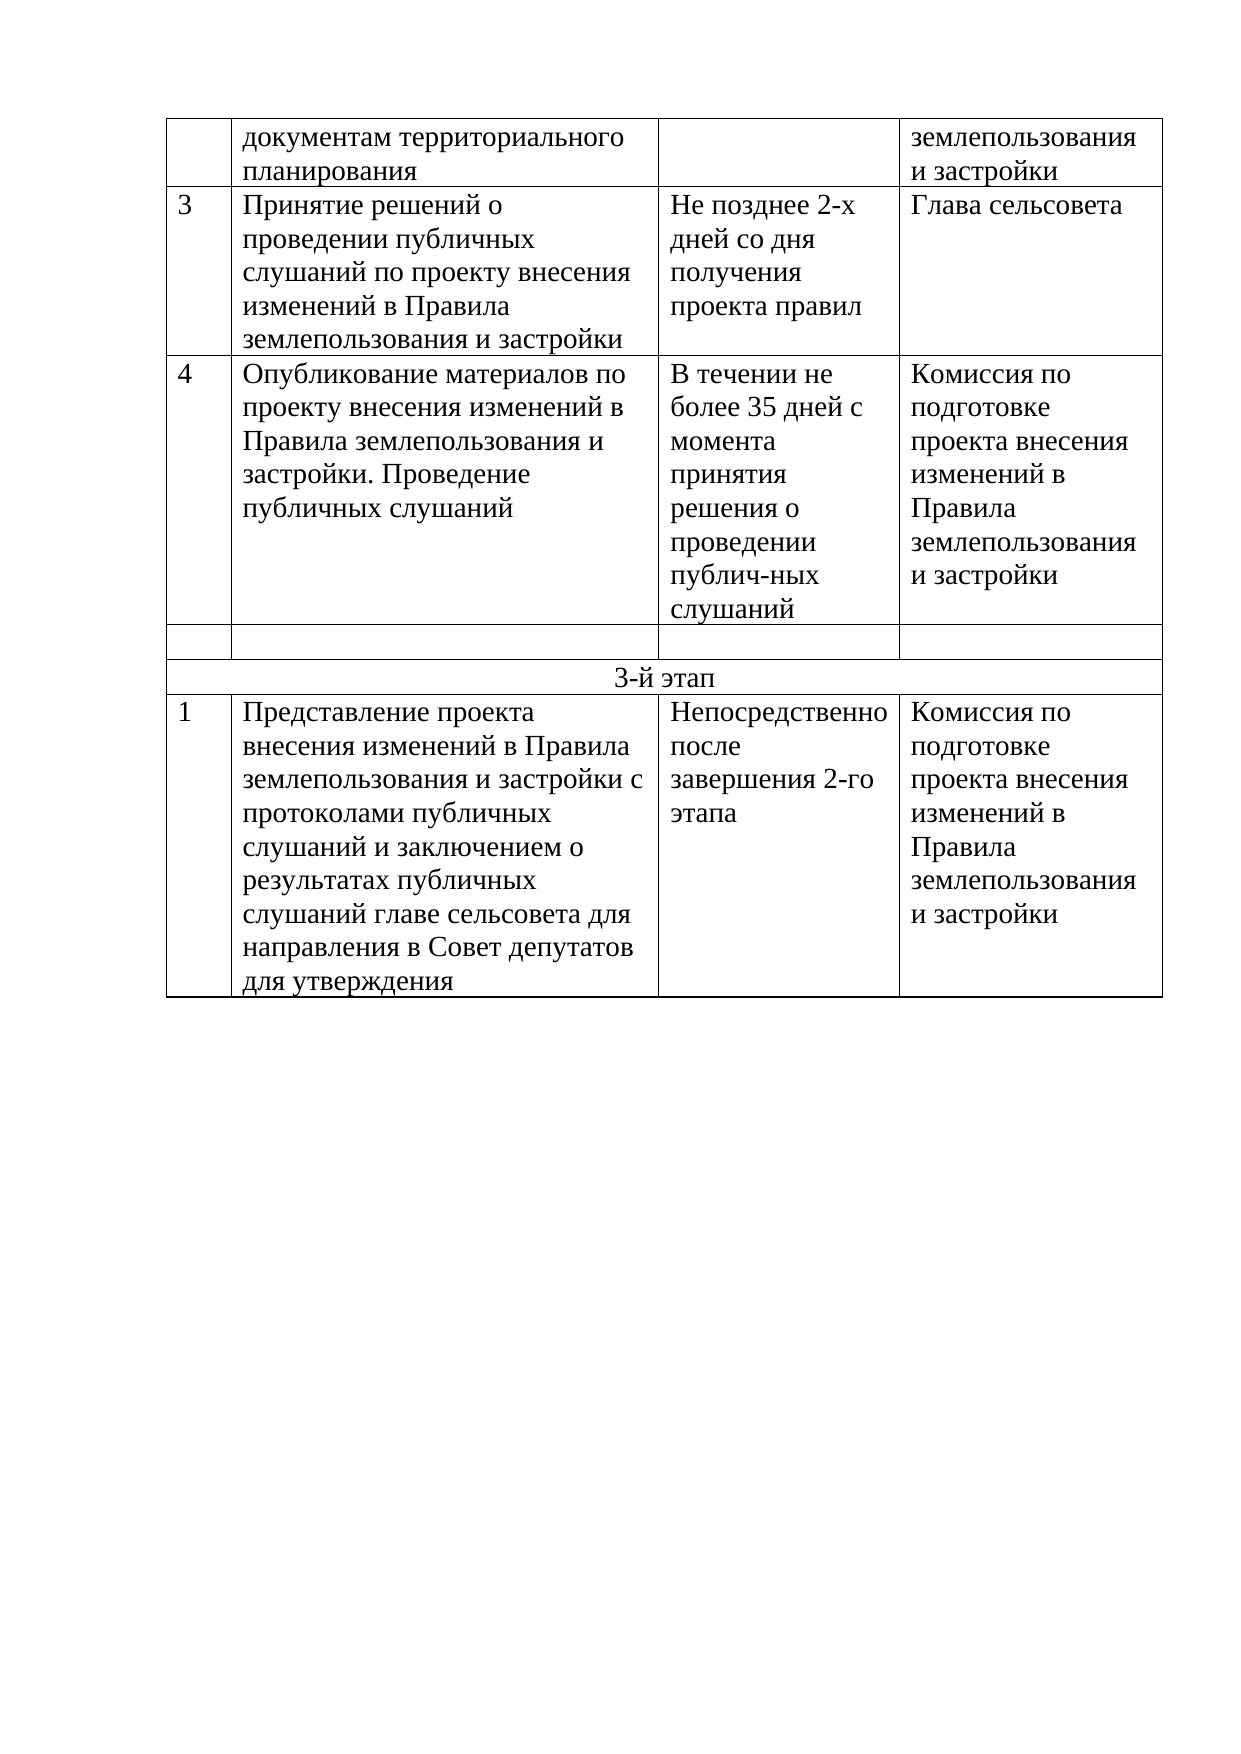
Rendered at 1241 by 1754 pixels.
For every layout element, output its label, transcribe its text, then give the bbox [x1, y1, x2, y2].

table_cell Комиссия по подготовке проекта внесения изменений в Правила землепользования и застройки [900, 695, 1162, 996]
table_cell Принятие решений о проведении публичных слушаний по проекту внесения изменений в Правила землепользования и застройки [232, 187, 658, 355]
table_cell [659, 119, 899, 186]
table_cell [659, 625, 899, 659]
table_cell Не позднее 2-х дней со дня получения проекта правил [659, 187, 899, 355]
table_cell В течении не более 35 дней с момента принятия решения о проведении публич-ных слушаний [659, 356, 899, 624]
table_cell 1 [167, 695, 231, 996]
table_cell Комиссия по подготовке проекта внесения изменений в Правила землепользования и застройки [900, 356, 1162, 624]
table_cell Опубликование материалов по проекту внесения изменений в Правила землепользования и застройки. Проведение публичных слушаний [232, 356, 658, 624]
table_cell 4 [167, 356, 231, 624]
table_cell [232, 625, 658, 659]
table_cell Непосредственно после завершения 2-го этапа [659, 695, 899, 996]
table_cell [232, 119, 658, 186]
table_cell [900, 625, 1162, 659]
table_cell Представление проекта внесения изменений в Правила землепользования и застройки с протоколами публичных слушаний и заключением о результатах публичных слушаний главе сельсовета для направления в Совет депутатов для утверждения [232, 695, 658, 996]
table_cell [167, 625, 231, 659]
table_cell 3-й этап [167, 660, 1162, 693]
table_cell 3 [167, 187, 231, 355]
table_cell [900, 119, 1162, 186]
table_cell 2 [167, 119, 231, 186]
table_cell Глава сельсовета [900, 187, 1162, 355]
